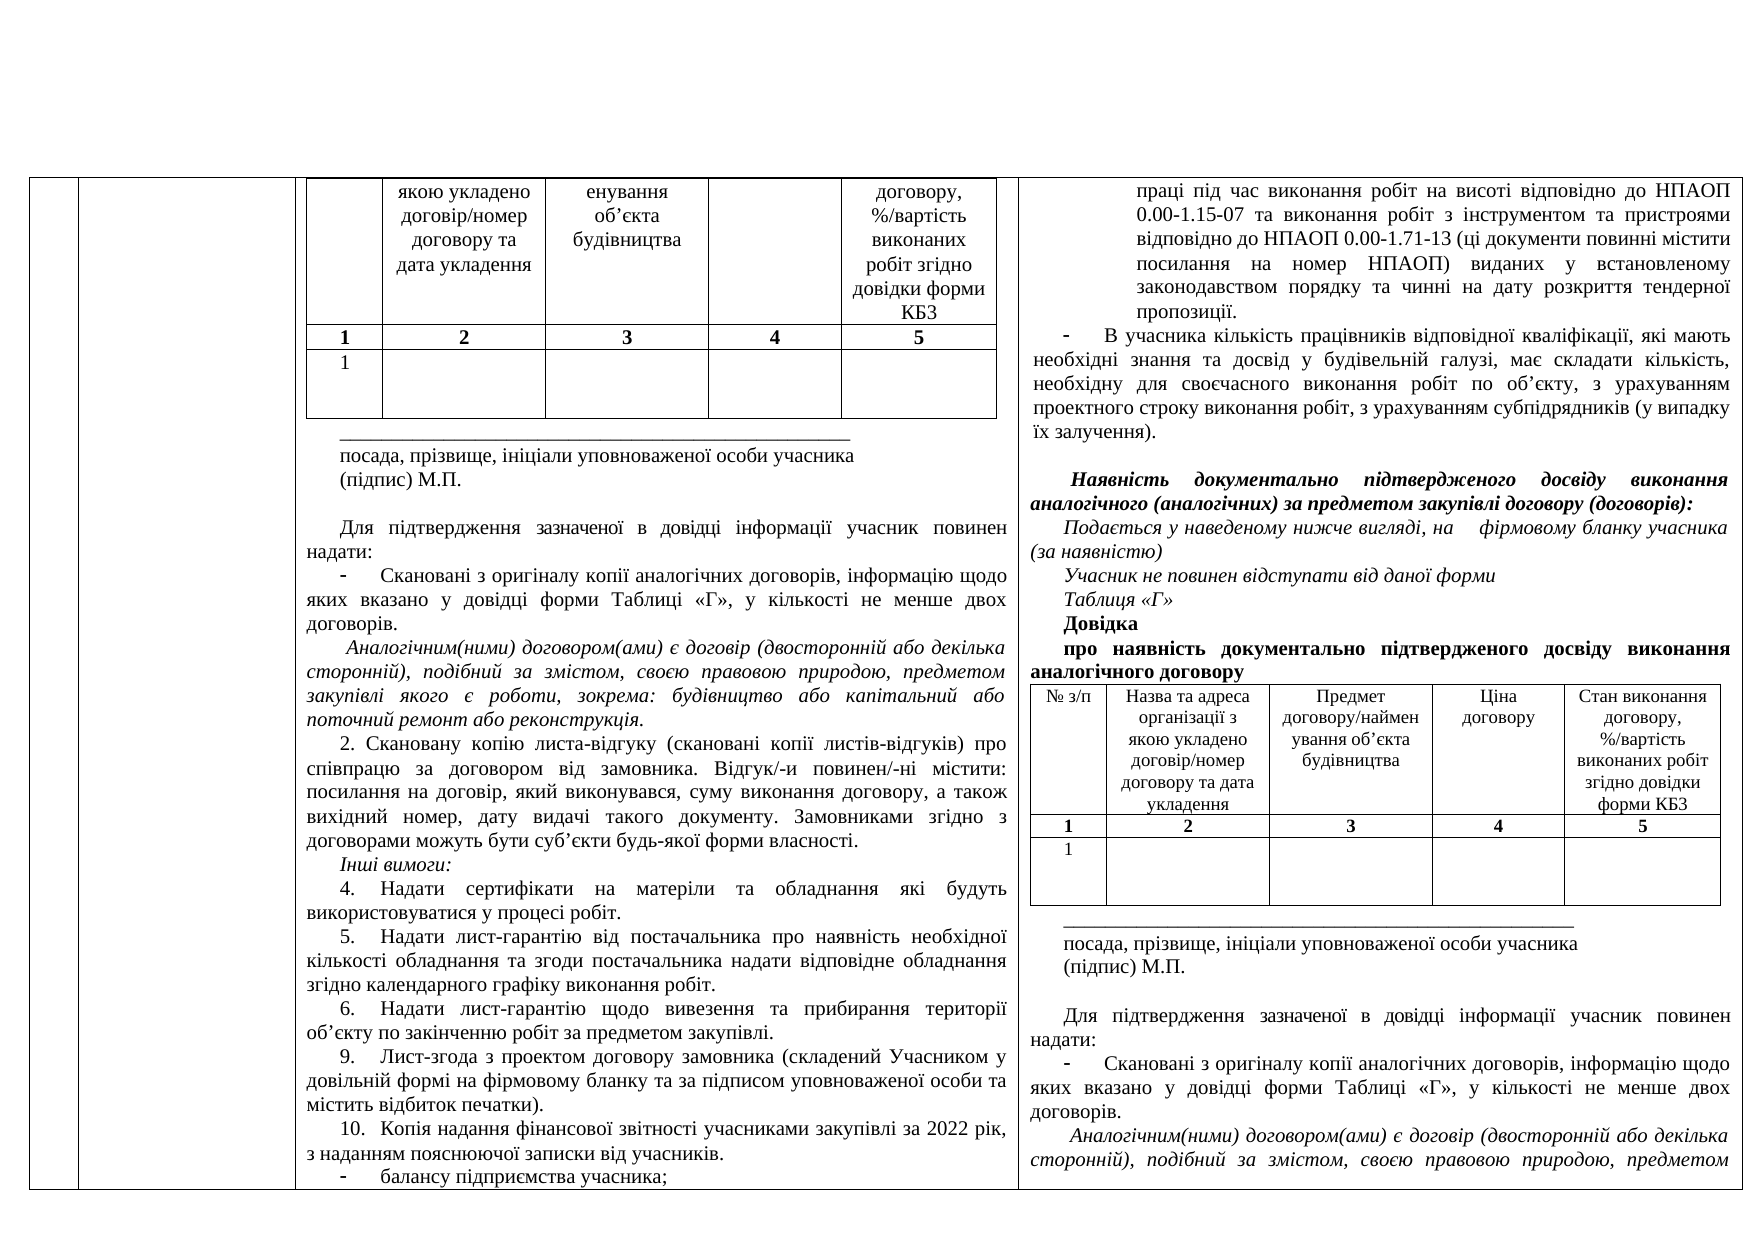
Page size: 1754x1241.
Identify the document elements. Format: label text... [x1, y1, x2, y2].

table_cell 6 [30, 178, 78, 1188]
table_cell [296, 178, 1018, 1188]
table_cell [79, 178, 295, 1188]
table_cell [1019, 178, 1742, 1188]
